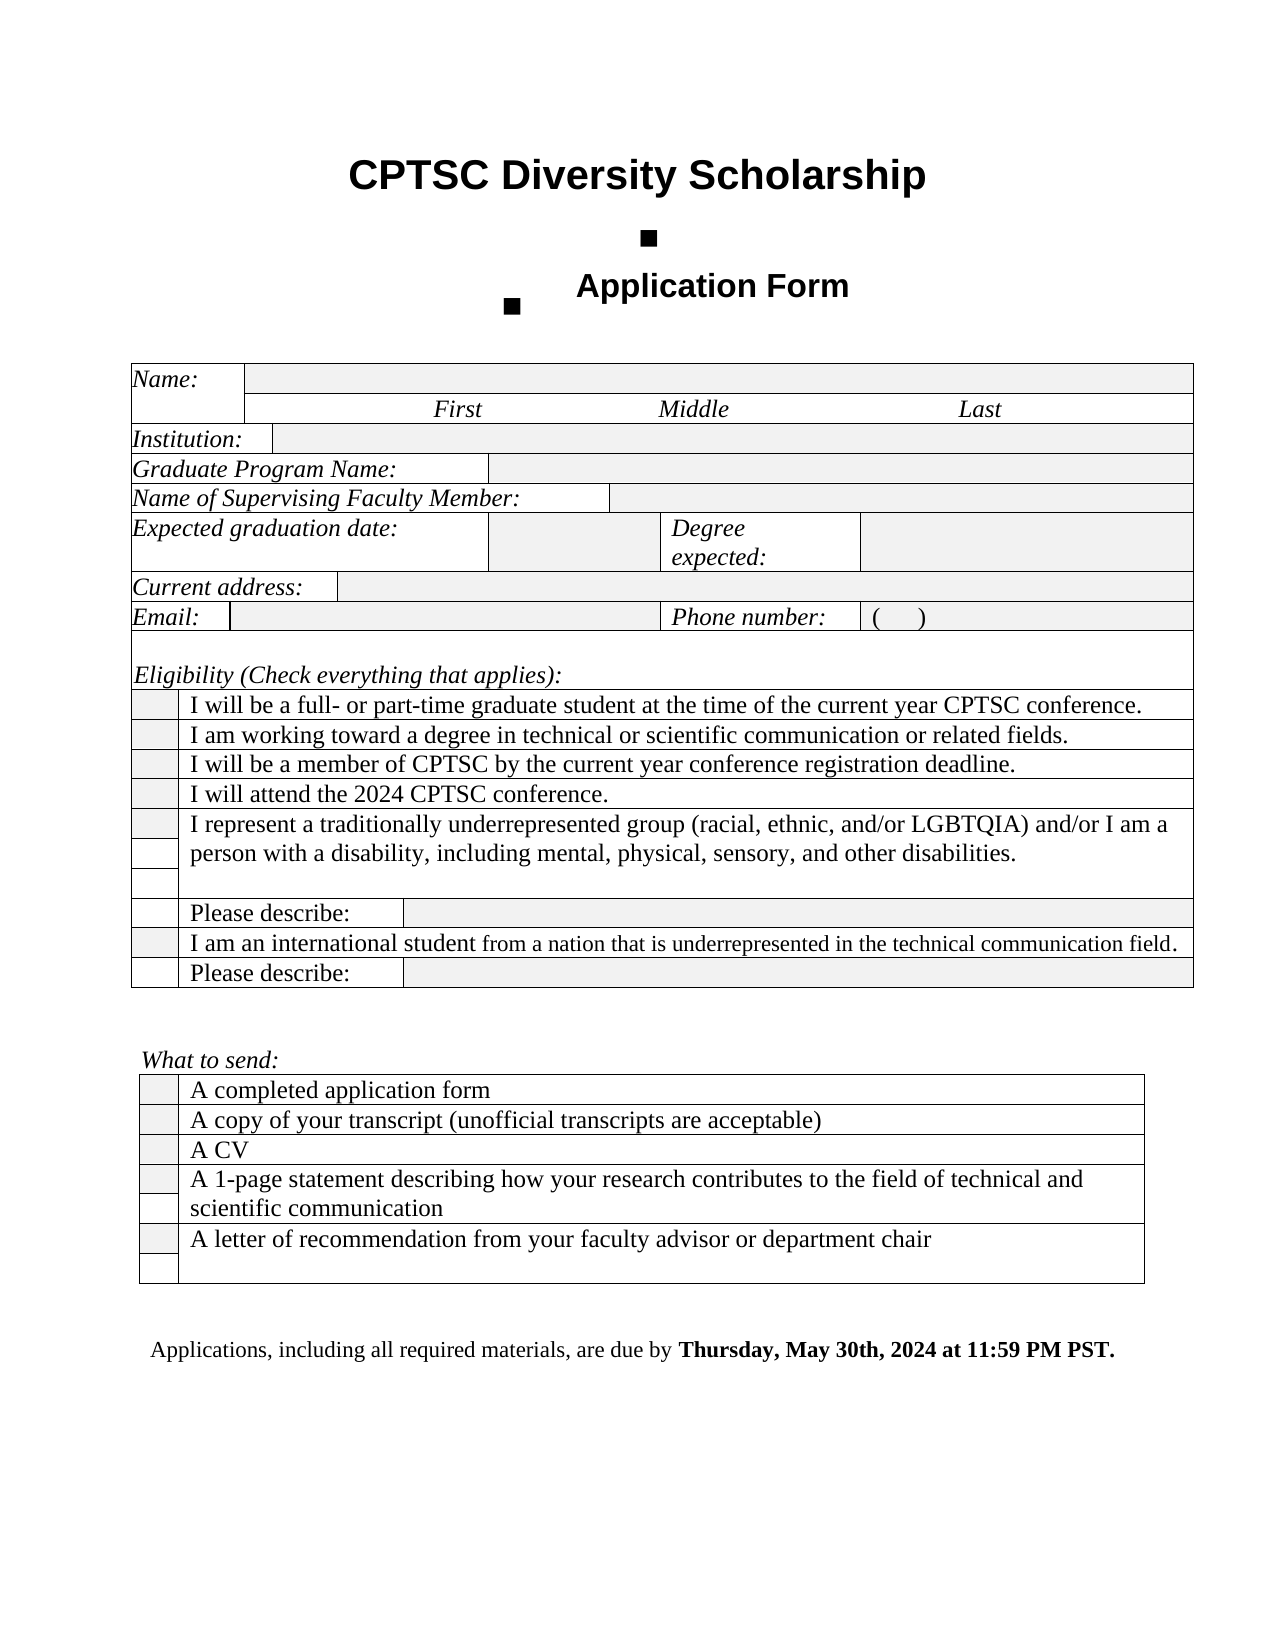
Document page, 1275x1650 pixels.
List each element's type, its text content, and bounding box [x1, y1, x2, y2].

table_cell [132, 869, 178, 897]
table_cell [132, 690, 178, 719]
table_header Name: [132, 364, 244, 423]
table_cell [273, 424, 1193, 453]
table_cell Please describe: [179, 958, 403, 987]
table_cell I am working toward a degree in technical or scientific communication or related fields. [179, 720, 1193, 748]
table_cell [140, 1165, 178, 1193]
table_cell [140, 1135, 178, 1163]
table_cell [132, 928, 178, 957]
text CPTSC Diversity Scholarship [150, 150, 1125, 198]
table_cell I will be a full- or part-time graduate student at the time of the current year CPTSC conference. [179, 690, 1193, 719]
table_cell [489, 454, 1193, 482]
table_cell [404, 958, 1193, 987]
table_header A completed application form [179, 1075, 1144, 1104]
table_cell [132, 779, 178, 808]
table_cell Email: [132, 602, 229, 630]
table_cell [140, 1254, 178, 1283]
table_cell [404, 899, 1193, 927]
table_cell I am an international student from a nation that is underrepresented in the technical communication field. [179, 928, 1193, 957]
table_cell Phone number: [661, 602, 860, 630]
table_cell A CV [179, 1135, 1144, 1163]
table_header [245, 364, 1193, 393]
table_cell I represent a traditionally underrepresented group (racial, ethnic, and/or LGBTQIA) and/or I am a person with a disability, including mental, physical, sensory, and other disabilities. [179, 809, 1193, 897]
table_cell Graduate Program Name: [132, 454, 488, 482]
table_header [140, 1075, 178, 1104]
table_cell Eligibility (Check everything that applies): [132, 631, 1193, 689]
table_cell A letter of recommendation from your faculty advisor or department chair [179, 1224, 1144, 1283]
subtitle Application Form [187, 266, 1125, 334]
table_cell A copy of your transcript (unofficial transcripts are acceptable) [179, 1105, 1144, 1134]
table_cell Institution: [132, 424, 272, 453]
table_cell [610, 484, 1193, 512]
table_cell [140, 1194, 178, 1223]
table_cell I will be a member of CPTSC by the current year conference registration deadline. [179, 750, 1193, 778]
table_cell First Middle Last [245, 394, 1193, 423]
text Applications, including all required materials, are due by Thursday, May 30th, 2024 at 11:59 PM PST. [150, 1336, 1125, 1363]
table_cell Degree expected: [661, 513, 860, 571]
table_cell [132, 720, 178, 748]
table_cell [132, 809, 178, 838]
table_cell [861, 513, 1193, 571]
table_cell [140, 1105, 178, 1134]
table_cell [140, 1224, 178, 1253]
table_cell [231, 602, 660, 630]
table_cell Name of Supervising Faculty Member: [132, 484, 609, 512]
table_cell [489, 513, 660, 571]
table_cell [132, 958, 178, 987]
table_cell [132, 750, 178, 778]
table_cell Please describe: [179, 899, 403, 927]
table_cell I will attend the 2024 CPTSC conference. [179, 779, 1193, 808]
table_cell Current address: [132, 572, 337, 601]
text What to send: [141, 1045, 1125, 1074]
table_cell [132, 839, 178, 868]
table_cell A 1-page statement describing how your research contributes to the field of technical and scientific communication [179, 1165, 1144, 1223]
table_cell [338, 572, 1193, 601]
table_cell Expected graduation date: [132, 513, 488, 571]
table_cell [132, 899, 178, 927]
table_cell ( ) [861, 602, 1193, 630]
